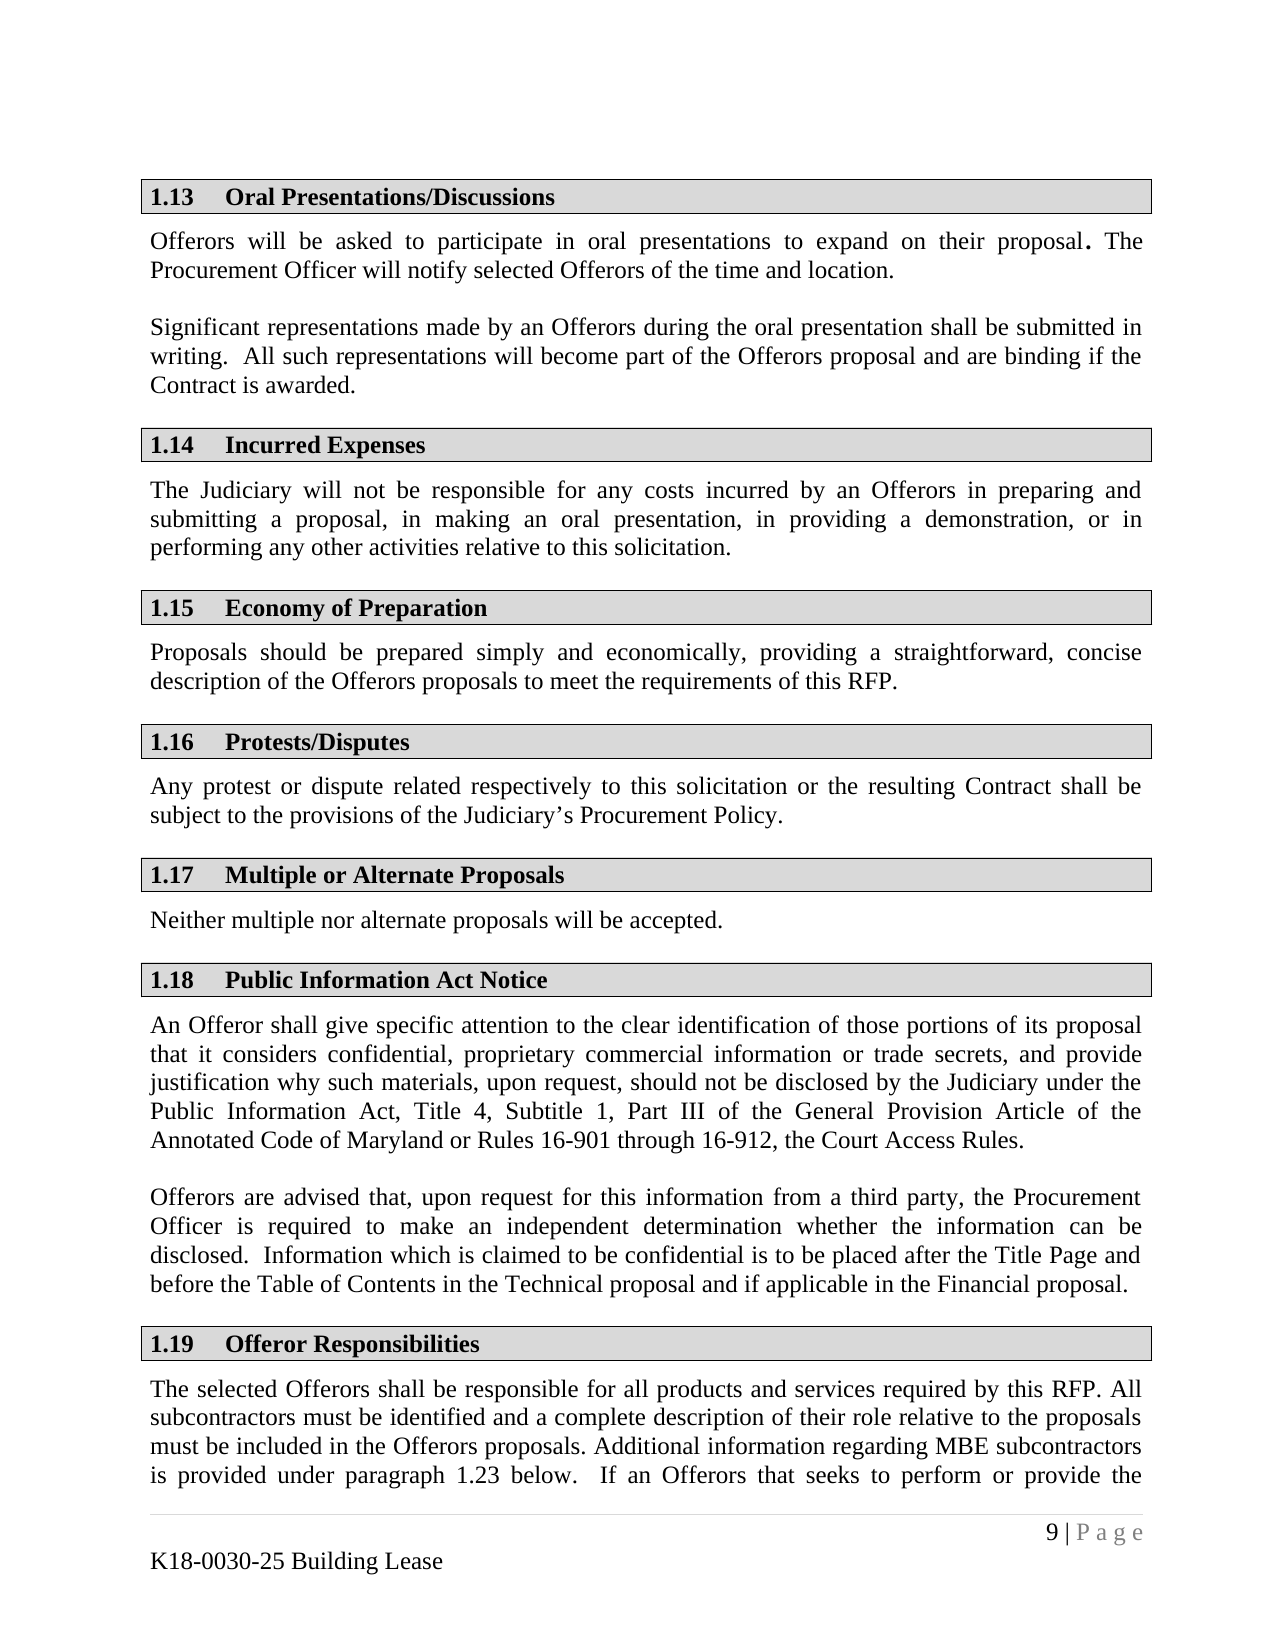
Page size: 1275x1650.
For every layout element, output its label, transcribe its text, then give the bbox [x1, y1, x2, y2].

subtitle 1.17 Multiple or Alternate Proposals [142, 859, 1151, 891]
subtitle 1.13 Oral Presentations/Discussions [142, 180, 1151, 213]
text Any protest or dispute related respectively to this solicitation or the resulting Contract shall be subject to the provisions of the Judiciary’s Procurement Policy. [150, 771, 1143, 829]
subtitle 1.16 Protests/Disputes [142, 725, 1151, 758]
text An Offeror shall give specific attention to the clear identification of those portions of its proposal that it considers confidential, proprietary commercial information or trade secrets, and provide justification why such materials, upon request, should not be disclosed by the Judiciary under the Public Information Act, Title 4, Subtitle 1, Part III of the General Provision Article of the Annotated Code of Maryland or Rules 16-901 through 16-912, the Court Access Rules. [150, 1010, 1143, 1154]
text Offerors will be asked to participate in oral presentations to expand on their proposal. The Procurement Officer will notify selected Offerors of the time and location. [150, 226, 1143, 284]
subtitle 1.18 Public Information Act Notice [142, 964, 1151, 996]
text Proposals should be prepared simply and economically, providing a straightforward, concise description of the Offerors proposals to meet the requirements of this RFP. [150, 637, 1143, 695]
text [150, 1374, 1143, 1489]
text Offerors are advised that, upon request for this information from a third party, the Procurement Officer is required to make an independent determination whether the information can be disclosed. Information which is claimed to be confidential is to be placed after the Title Page and before the Table of Contents in the Technical proposal and if applicable in the Financial proposal. [150, 1182, 1143, 1297]
text The Judiciary will not be responsible for any costs incurred by an Offerors in preparing and submitting a proposal, in making an oral presentation, in providing a demonstration, or in performing any other activities relative to this solicitation. [150, 475, 1143, 561]
text Neither multiple nor alternate proposals will be accepted. [150, 905, 1143, 934]
subtitle 1.14 Incurred Expenses [142, 429, 1151, 461]
subtitle 1.19 Offeror Responsibilities [142, 1327, 1151, 1360]
subtitle 1.15 Economy of Preparation [142, 591, 1151, 624]
text Significant representations made by an Offerors during the oral presentation shall be submitted in writing. All such representations will become part of the Offerors proposal and are binding if the Contract is awarded. [150, 312, 1143, 399]
